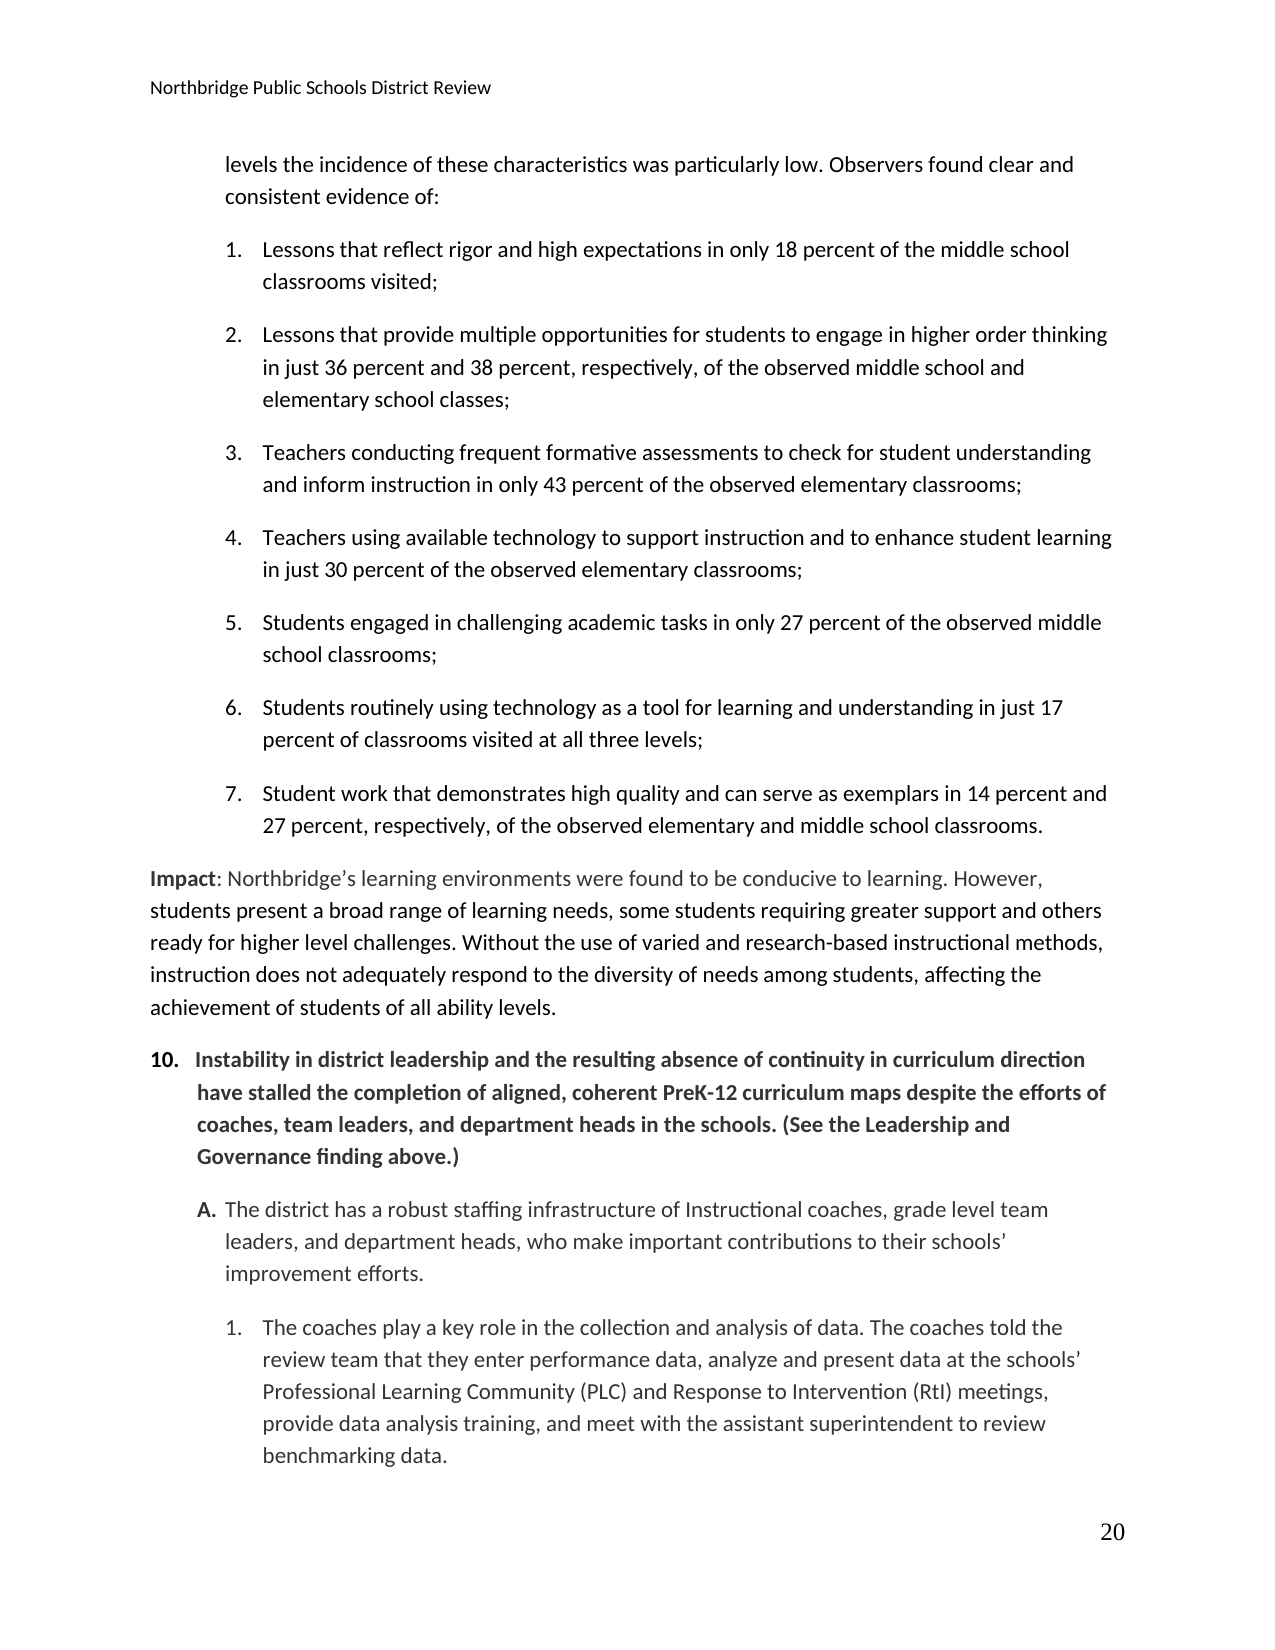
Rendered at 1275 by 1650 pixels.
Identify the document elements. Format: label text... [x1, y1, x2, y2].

text 6. Students routinely using technology as a tool for learning and understanding in just 17 percent of classrooms visited at all three levels; [150, 693, 1125, 754]
text 5. Students engaged in challenging academic tasks in only 27 percent of the observed middle school classrooms; [150, 608, 1125, 668]
text 7. Student work that demonstrates high quality and can serve as exemplars in 14 percent and 27 percent, respectively, of the observed elementary and middle school classrooms. [150, 779, 1125, 839]
text 3. Teachers conducting frequent formative assessments to check for student understanding and inform instruction in only 43 percent of the observed elementary classrooms; [150, 438, 1125, 498]
text 2. Lessons that provide multiple opportunities for students to engage in higher order thinking in just 36 percent and 38 percent, respectively, of the observed middle school and elementary school classes; [150, 320, 1125, 413]
text 1. Lessons that reflect rigor and high expectations in only 18 percent of the middle school classrooms visited; [150, 235, 1125, 295]
text Impact: Northbridge’s learning environments were found to be conducive to learning. However, students present a broad range of learning needs, some students requiring greater support and others ready for higher level challenges. Without the use of varied and research-based instructional methods, instruction does not adequately respond to the diversity of needs among students, affecting the achievement of students of all ability levels. [150, 864, 1125, 1021]
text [150, 150, 1125, 210]
text 4. Teachers using available technology to support instruction and to enhance student learning in just 30 percent of the observed elementary classrooms; [150, 523, 1125, 583]
text A. The district has a robust staffing infrastructure of Instructional coaches, grade level team leaders, and department heads, who make important contributions to their schools’ improvement efforts. [197, 1195, 1125, 1288]
text 10. Instability in district leadership and the resulting absence of continuity in curriculum direction have stalled the completion of aligned, coherent PreK-12 curriculum maps despite the efforts of coaches, team leaders, and department heads in the schools. (See the Leadership and Governance finding above.) [150, 1046, 1125, 1170]
list The coaches play a key role in the collection and analysis of data. The coaches told the review team that they enter performance data, analyze and present data at the schools’ Professional Learning Community (PLC) and Response to Intervention (RtI) meetings, provide data analysis training, and meet with the assistant superintendent to review benchmarking data. [225, 1313, 1125, 1469]
